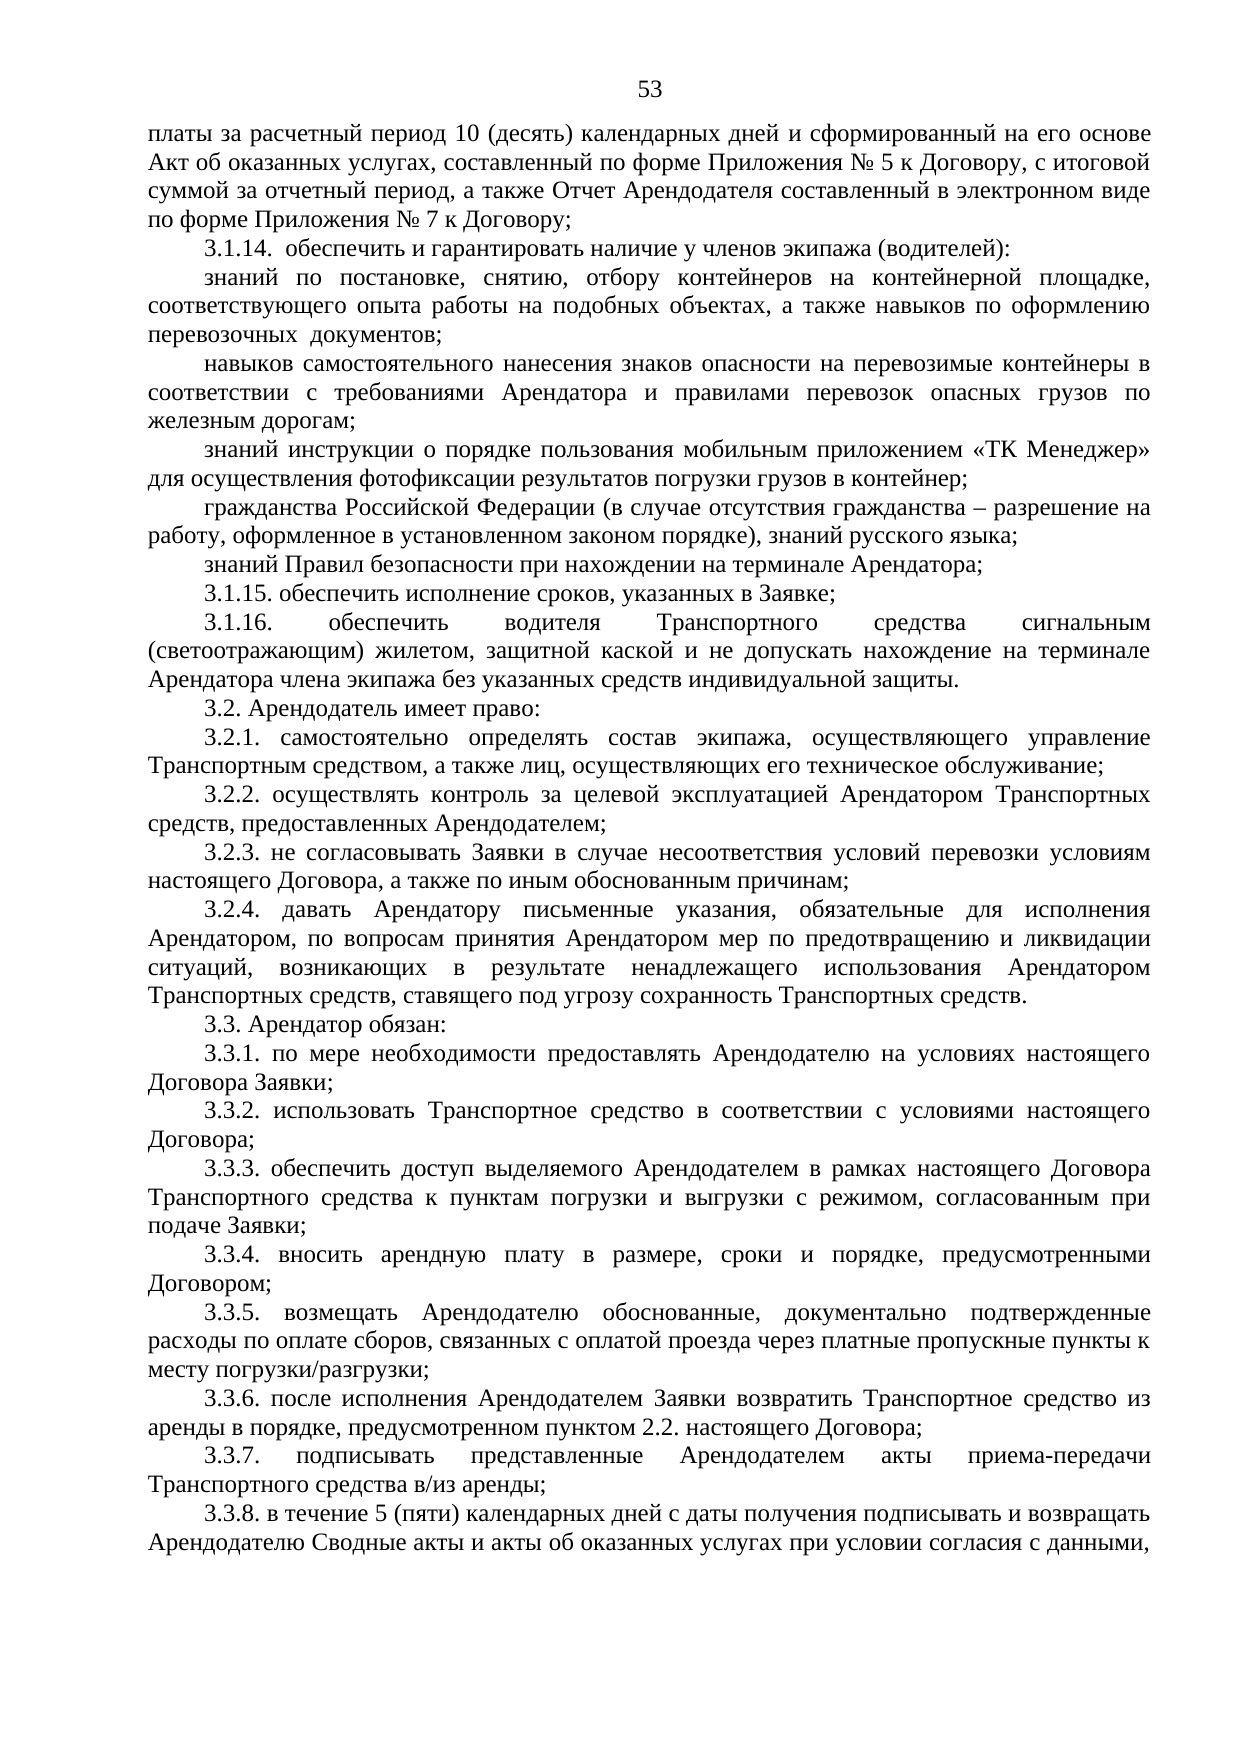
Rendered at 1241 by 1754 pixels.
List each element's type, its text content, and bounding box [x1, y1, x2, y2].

text 3.3. Арендатор обязан: [148, 1009, 1152, 1038]
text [148, 118, 1152, 233]
text 3.3.5. возмещать Арендодателю обоснованные, документально подтвержденные расходы по оплате сборов, связанных с оплатой проезда через платные пропускные пункты к месту погрузки/разгрузки; [148, 1297, 1152, 1383]
text 3.1.16. обеспечить водителя Транспортного средства сигнальным (светоотражающим) жилетом, защитной каской и не допускать нахождение на терминале Арендатора члена экипажа без указанных средств индивидуальной защиты. [148, 607, 1152, 693]
text 3.2.3. не согласовывать Заявки в случае несоответствия условий перевозки условиям настоящего Договора, а также по иным обоснованным причинам; [148, 837, 1152, 894]
text знаний инструкции о порядке пользования мобильным приложением «ТК Менеджер» для осуществления фотофиксации результатов погрузки грузов в контейнер; [148, 434, 1152, 492]
text 3.2. Арендодатель имеет право: [148, 693, 1152, 722]
text 3.3.6. после исполнения Арендодателем Заявки возвратить Транспортное средство из аренды в порядке, предусмотренном пунктом 2.2. настоящего Договора; [148, 1383, 1152, 1441]
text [148, 1498, 1152, 1556]
text гражданства Российской Федерации (в случае отсутствия гражданства – разрешение на работу, оформленное в установленном законом порядке), знаний русского языка; [148, 492, 1152, 549]
text 3.3.3. обеспечить доступ выделяемого Арендодателем в рамках настоящего Договора Транспортного средства к пунктам погрузки и выгрузки с режимом, согласованным при подаче Заявки; [148, 1153, 1152, 1239]
text 3.1.14. обеспечить и гарантировать наличие у членов экипажа (водителей): [148, 233, 1152, 262]
text 3.2.4. давать Арендатору письменные указания, обязательные для исполнения Арендатором, по вопросам принятия Арендатором мер по предотвращению и ликвидации ситуаций, возникающих в результате ненадлежащего использования Арендатором Транспортных средств, ставящего под угрозу сохранность Транспортных средств. [148, 894, 1152, 1009]
text 3.3.1. по мере необходимости предоставлять Арендодателю на условиях настоящего Договора Заявки; [148, 1038, 1152, 1096]
text знаний по постановке, снятию, отбору контейнеров на контейнерной площадке, соответствующего опыта работы на подобных объектах, а также навыков по оформлению перевозочных документов; [148, 262, 1152, 348]
text 3.2.2. осуществлять контроль за целевой эксплуатацией Арендатором Транспортных средств, предоставленных Арендодателем; [148, 779, 1152, 837]
text 3.3.4. вносить арендную плату в размере, сроки и порядке, предусмотренными Договором; [148, 1239, 1152, 1297]
text навыков самостоятельного нанесения знаков опасности на перевозимые контейнеры в соответствии с требованиями Арендатора и правилами перевозок опасных грузов по железным дорогам; [148, 348, 1152, 434]
text 3.1.15. обеспечить исполнение сроков, указанных в Заявке; [148, 578, 1152, 607]
text знаний Правил безопасности при нахождении на терминале Арендатора; [148, 549, 1152, 578]
text 3.3.7. подписывать представленные Арендодателем акты приема-передачи Транспортного средства в/из аренды; [148, 1441, 1152, 1498]
text 3.3.2. использовать Транспортное средство в соответствии с условиями настоящего Договора; [148, 1096, 1152, 1153]
text 3.2.1. самостоятельно определять состав экипажа, осуществляющего управление Транспортным средством, а также лиц, осуществляющих его техническое обслуживание; [148, 722, 1152, 779]
